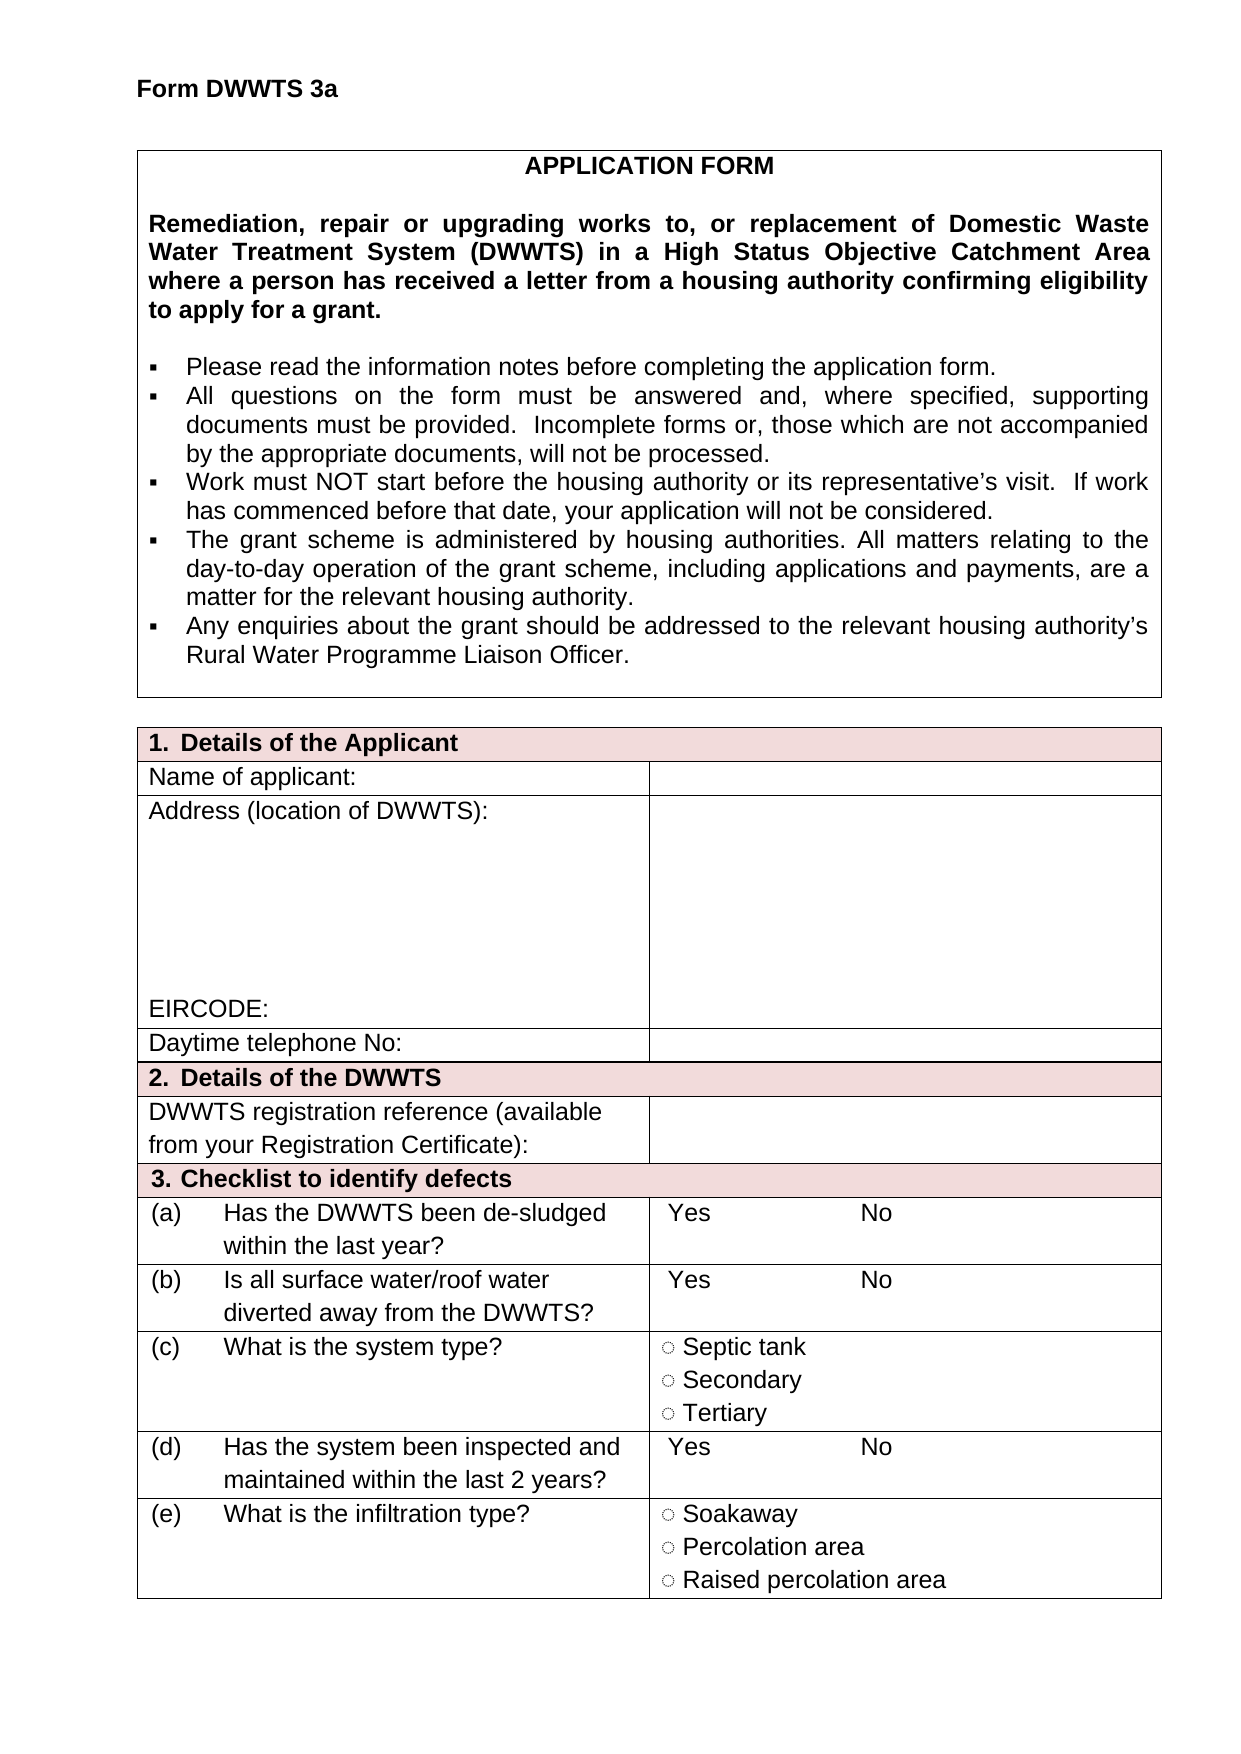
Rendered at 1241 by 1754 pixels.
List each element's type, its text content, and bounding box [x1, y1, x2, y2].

table_cell Name of applicant: [138, 762, 649, 795]
table_cell Has the DWWTS been de-sludged within the last year? [138, 1198, 649, 1264]
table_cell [650, 1499, 1161, 1598]
table_cell Yes 󠄀󠄀 No 󠄀󠄀 [650, 1432, 1161, 1498]
table_cell DWWTS registration reference (available from your Registration Certificate): [138, 1097, 649, 1163]
table_cell Yes 󠄀󠄀 No 󠄀󠄀 [650, 1265, 1161, 1331]
table_header Details of the Applicant [138, 728, 1161, 761]
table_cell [138, 1499, 649, 1598]
table_cell Daytime telephone No: [138, 1029, 649, 1061]
table_cell Details of the DWWTS [138, 1063, 1161, 1096]
table_cell Has the system been inspected and maintained within the last 2 years? [138, 1432, 649, 1498]
table_cell What is the system type? [138, 1332, 649, 1431]
table_cell [650, 1097, 1161, 1163]
table_cell [650, 762, 1161, 795]
table_cell Is all surface water/roof water diverted away from the DWWTS? [138, 1265, 649, 1331]
table_cell 󠄀 Septic tank 󠄀 󠇕 󠄀 Secondary 󠄀 󠄀 Tertiary 󠄀 [650, 1332, 1161, 1431]
table_cell Checklist to identify defects [138, 1164, 1161, 1197]
table_header APPLICATION FORM Remediation, repair or upgrading works to, or replacement of Domestic Waste Water Treatment System (DWWTS) in a High Status Objective Catchment Area where a person has received a letter from a housing authority confirming eligibility to apply for a grant. Please read the information notes before completing the application form. All questions on the form must be answered and, where specified, supporting documents must be provided. Incomplete forms or, those which are not accompanied by the appropriate documents, will not be processed. Work must NOT start before the housing authority or its representative’s visit. If work has commenced before that date, your application will not be considered. The grant scheme is administered by housing authorities. All matters relating to the day-to-day operation of the grant scheme, including applications and payments, are a matter for the relevant housing authority. Any enquiries about the grant should be addressed to the relevant housing authority’s Rural Water Programme Liaison Officer. [138, 151, 1161, 697]
table_cell [650, 1029, 1161, 1061]
table_cell Yes 󠄀󠄀 No 󠄀󠄀 [650, 1198, 1161, 1264]
table_cell Address (location of DWWTS): EIRCODE: [138, 796, 649, 1027]
table_cell [650, 796, 1161, 1027]
